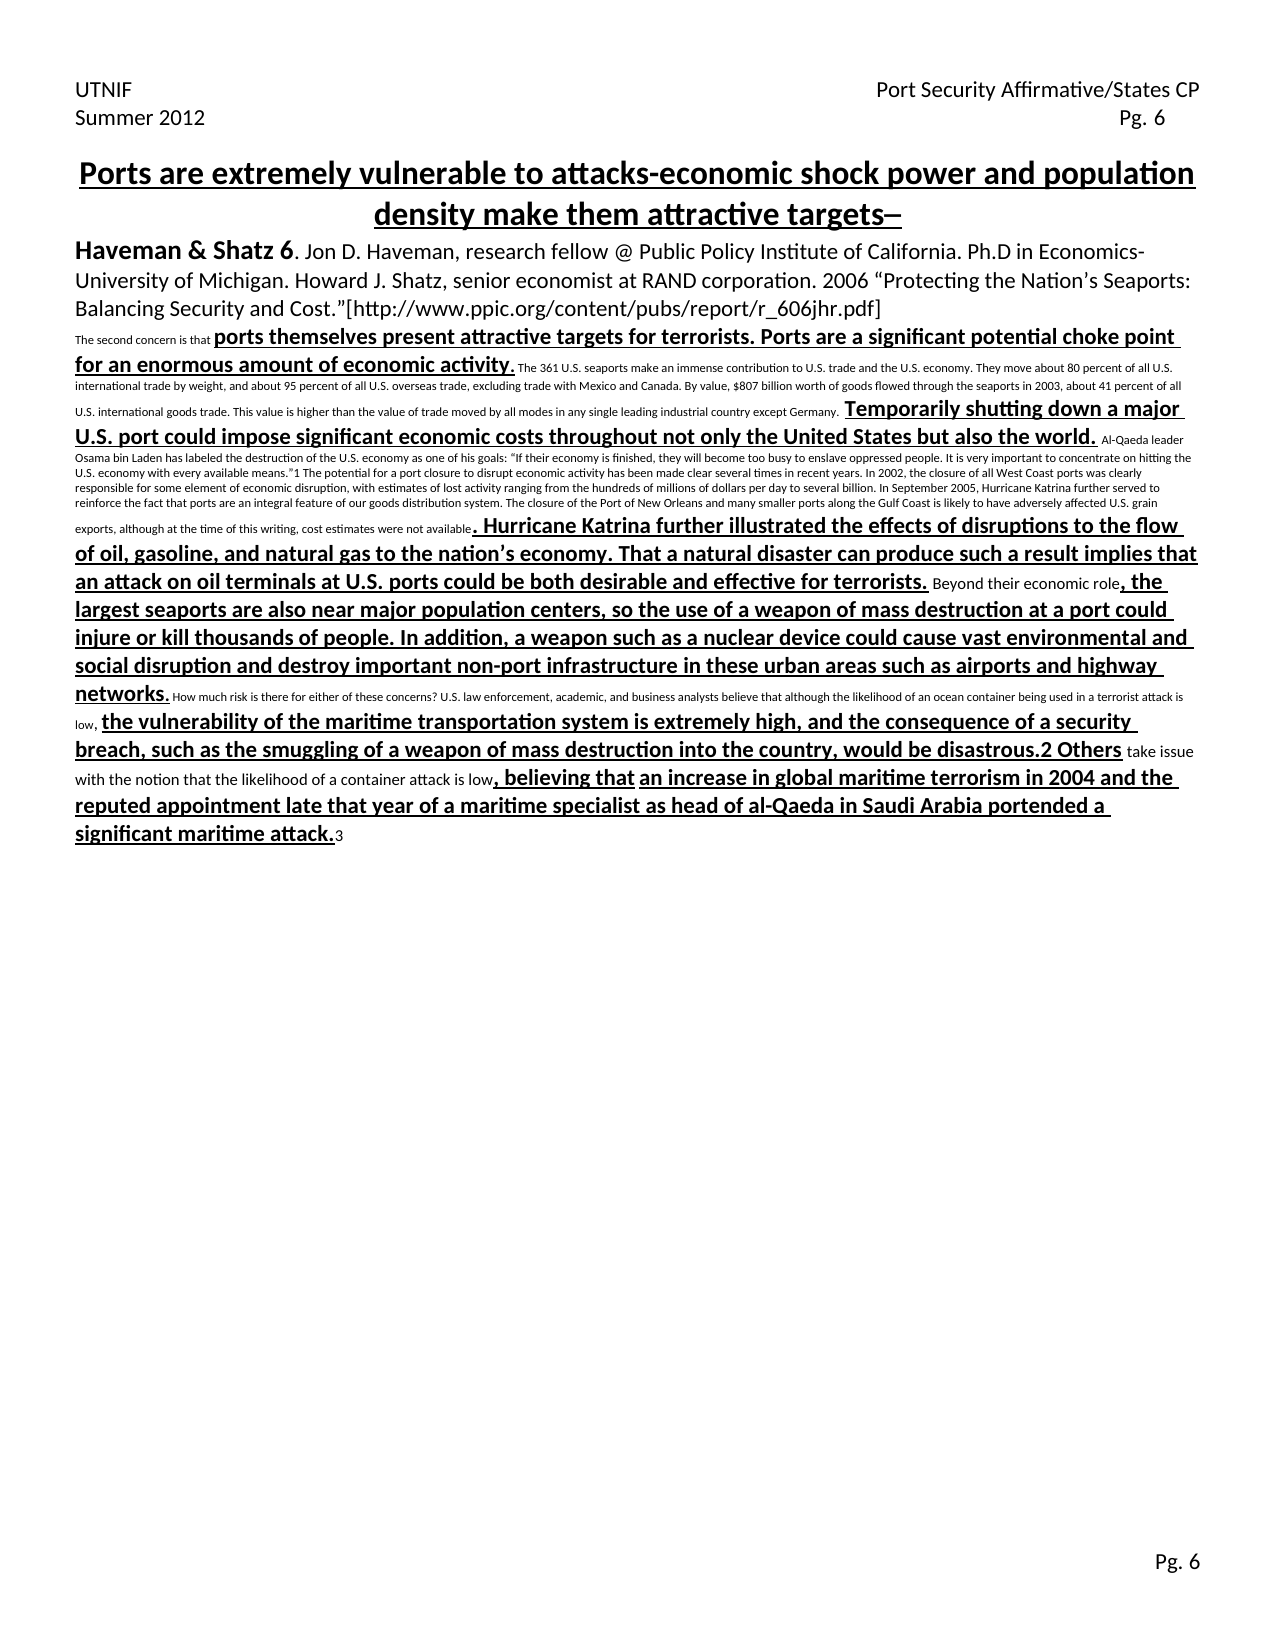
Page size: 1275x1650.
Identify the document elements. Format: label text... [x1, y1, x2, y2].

subtitle Ports are extremely vulnerable to attacks-economic shock power and population density make them attractive targets─ [75, 152, 1200, 233]
text Haveman & Shatz 6. Jon D. Haveman, research fellow @ Public Policy Institute of California. Ph.D in Economics-University of Michigan. Howard J. Shatz, senior economist at RAND corporation. 2006 “Protecting the Nation’s Seaports: Balancing Security and Cost.”[http://www.ppic.org/content/pubs/report/r_606jhr.pdf] [75, 233, 1200, 322]
text The second concern is that ports themselves present attractive targets for terrorists. Ports are a significant potential choke point for an enormous amount of economic activity. The 361 U.S. seaports make an immense contribution to U.S. trade and the U.S. economy. They move about 80 percent of all U.S. international trade by weight, and about 95 percent of all U.S. overseas trade, excluding trade with Mexico and Canada. By value, $807 billion worth of goods flowed through the seaports in 2003, about 41 percent of all U.S. international goods trade. This value is higher than the value of trade moved by all modes in any single leading industrial country except Germany. Temporarily shutting down a major U.S. port could impose significant economic costs throughout not only the United States but also the world. Al-Qaeda leader Osama bin Laden has labeled the destruction of the U.S. economy as one of his goals: “If their economy is finished, they will become too busy to enslave oppressed people. It is very important to concentrate on hitting the U.S. economy with every available means.”1 The potential for a port closure to disrupt economic activity has been made clear several times in recent years. In 2002, the closure of all West Coast ports was clearly responsible for some element of economic disruption, with estimates of lost activity ranging from the hundreds of millions of dollars per day to several billion. In September 2005, Hurricane Katrina further served to reinforce the fact that ports are an integral feature of our goods distribution system. The closure of the Port of New Orleans and many smaller ports along the Gulf Coast is likely to have adversely affected U.S. grain exports, although at the time of this writing, cost estimates were not available. Hurricane Katrina further illustrated the effects of disruptions to the flow of oil, gasoline, and natural gas to the nation’s economy. That a natural disaster can produce such a result implies that an attack on oil terminals at U.S. ports could be both desirable and effective for terrorists. Beyond their economic role, the largest seaports are also near major population centers, so the use of a weapon of mass destruction at a port could injure or kill thousands of people. In addition, a weapon such as a nuclear device could cause vast environmental and social disruption and destroy important non-port infrastructure in these urban areas such as airports and highway networks. How much risk is there for either of these concerns? U.S. law enforcement, academic, and business analysts believe that although the likelihood of an ocean container being used in a terrorist attack is low, the vulnerability of the maritime transportation system is extremely high, and the consequence of a security breach, such as the smuggling of a weapon of mass destruction into the country, would be disastrous.2 Others take issue with the notion that the likelihood of a container attack is low, believing that an increase in global maritime terrorism in 2004 and the reputed appointment late that year of a maritime specialist as head of al-Qaeda in Saudi Arabia portended a significant maritime attack.3 [75, 322, 1200, 847]
